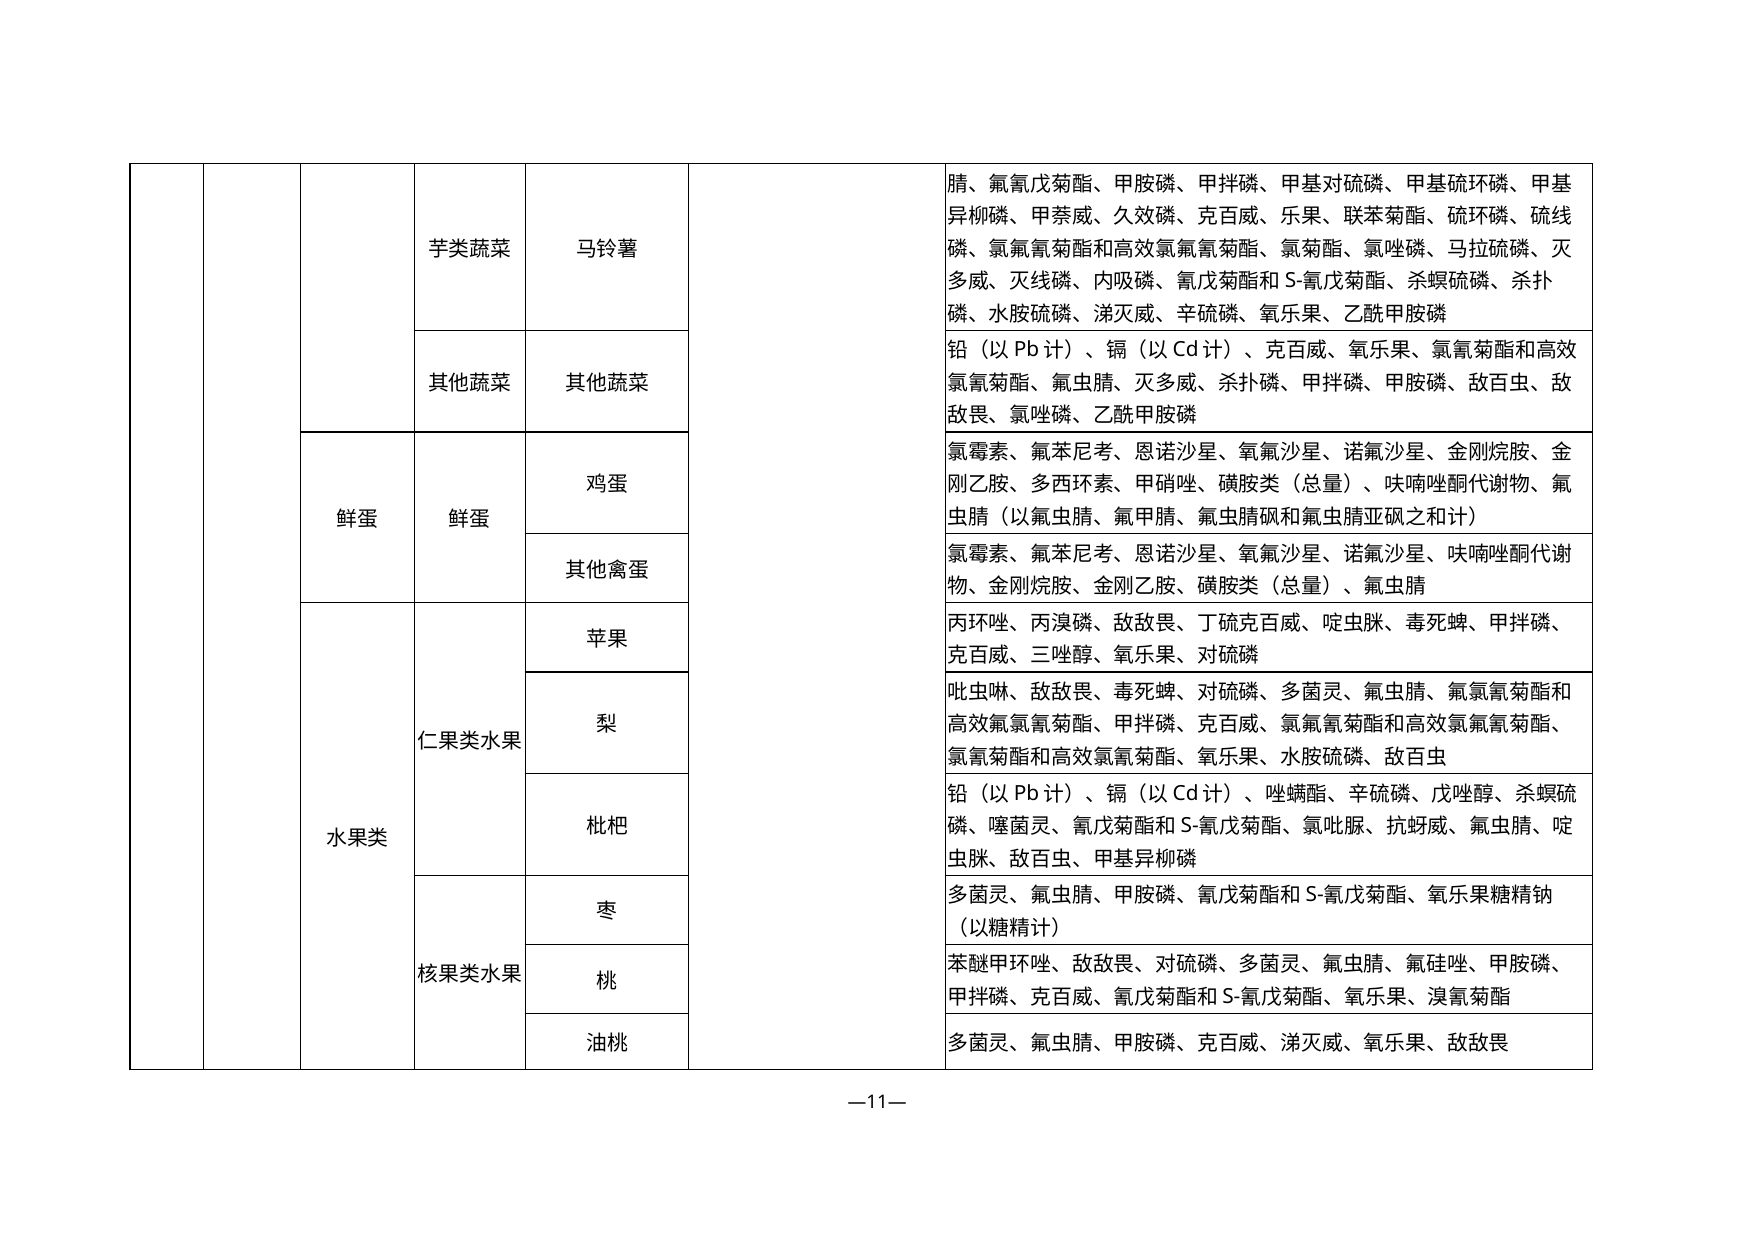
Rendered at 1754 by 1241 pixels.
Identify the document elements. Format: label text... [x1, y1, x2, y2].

table_cell 氯霉素、氟苯尼考、恩诺沙星、氧氟沙星、诺氟沙星、呋喃唑酮代谢物、金刚烷胺、金刚乙胺、磺胺类（总量）、氟虫腈 [946, 534, 1592, 602]
table_cell 吡虫啉、敌敌畏、毒死蜱、对硫磷、多菌灵、氟虫腈、氟氯氰菊酯和高效氟氯氰菊酯、甲拌磷、克百威、氯氟氰菊酯和高效氯氟氰菊酯、氯氰菊酯和高效氯氰菊酯、氧乐果、水胺硫磷、敌百虫 [946, 673, 1592, 773]
table_cell 其他禽蛋 [526, 534, 688, 602]
table_cell 水果类 [301, 603, 414, 1069]
table_cell 其他蔬菜 [526, 331, 688, 431]
table_cell 梨 [526, 673, 688, 773]
table_cell 根茎类和薯芋类蔬菜 [415, 164, 525, 330]
table_cell 多菌灵、氟虫腈、甲胺磷、氰戊菊酯和S-氰戊菊酯、氧乐果糖精钠（以糖精计） [946, 876, 1592, 944]
table_cell 铅（以Pb计）、镉（以Cd计）、克百威、氧乐果、氯氰菊酯和高效氯氰菊酯、氟虫腈、灭多威、杀扑磷、甲拌磷、甲胺磷、敌百虫、敌敌畏、氯唑磷、乙酰甲胺磷 [946, 331, 1592, 431]
table_cell 鲜蛋 [415, 433, 525, 602]
table_cell 铅（以Pb计）、镉（以Cd计）、唑螨酯、辛硫磷、戊唑醇、杀螟硫磷、噻菌灵、氰戊菊酯和S-氰戊菊酯、氯吡脲、抗蚜威、氟虫腈、啶虫脒、敌百虫、甲基异柳磷 [946, 774, 1592, 875]
table_cell 桃 [526, 945, 688, 1013]
table_cell 马铃薯 [526, 164, 688, 330]
table_cell 枇杷 [526, 774, 688, 875]
table_cell 鲜蛋 [301, 433, 414, 602]
table_cell 苯醚甲环唑、敌敌畏、对硫磷、多菌灵、氟虫腈、氟硅唑、甲胺磷、甲拌磷、克百威、氰戊菊酯和S-氰戊菊酯、氧乐果、溴氰菊酯 [946, 945, 1592, 1013]
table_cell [946, 164, 1592, 330]
table_cell 仁果类水果 [415, 603, 525, 875]
table_cell 其他蔬菜 [415, 331, 525, 431]
table_cell 核果类水果 [415, 876, 525, 1069]
table_cell 氯霉素、氟苯尼考、恩诺沙星、氧氟沙星、诺氟沙星、金刚烷胺、金刚乙胺、多西环素、甲硝唑、磺胺类（总量）、呋喃唑酮代谢物、氟虫腈（以氟虫腈、氟甲腈、氟虫腈砜和氟虫腈亚砜之和计） [946, 433, 1592, 533]
table_cell 枣 [526, 876, 688, 944]
table_cell 油桃 [526, 1014, 688, 1069]
table_cell 鸡蛋 [526, 433, 688, 533]
table_cell 丙环唑、丙溴磷、敌敌畏、丁硫克百威、啶虫脒、毒死蜱、甲拌磷、克百威、三唑醇、氧乐果、对硫磷 [946, 603, 1592, 671]
table_cell 多菌灵、氟虫腈、甲胺磷、克百威、涕灭威、氧乐果、敌敌畏 [946, 1014, 1592, 1069]
table_cell 苹果 [526, 603, 688, 671]
